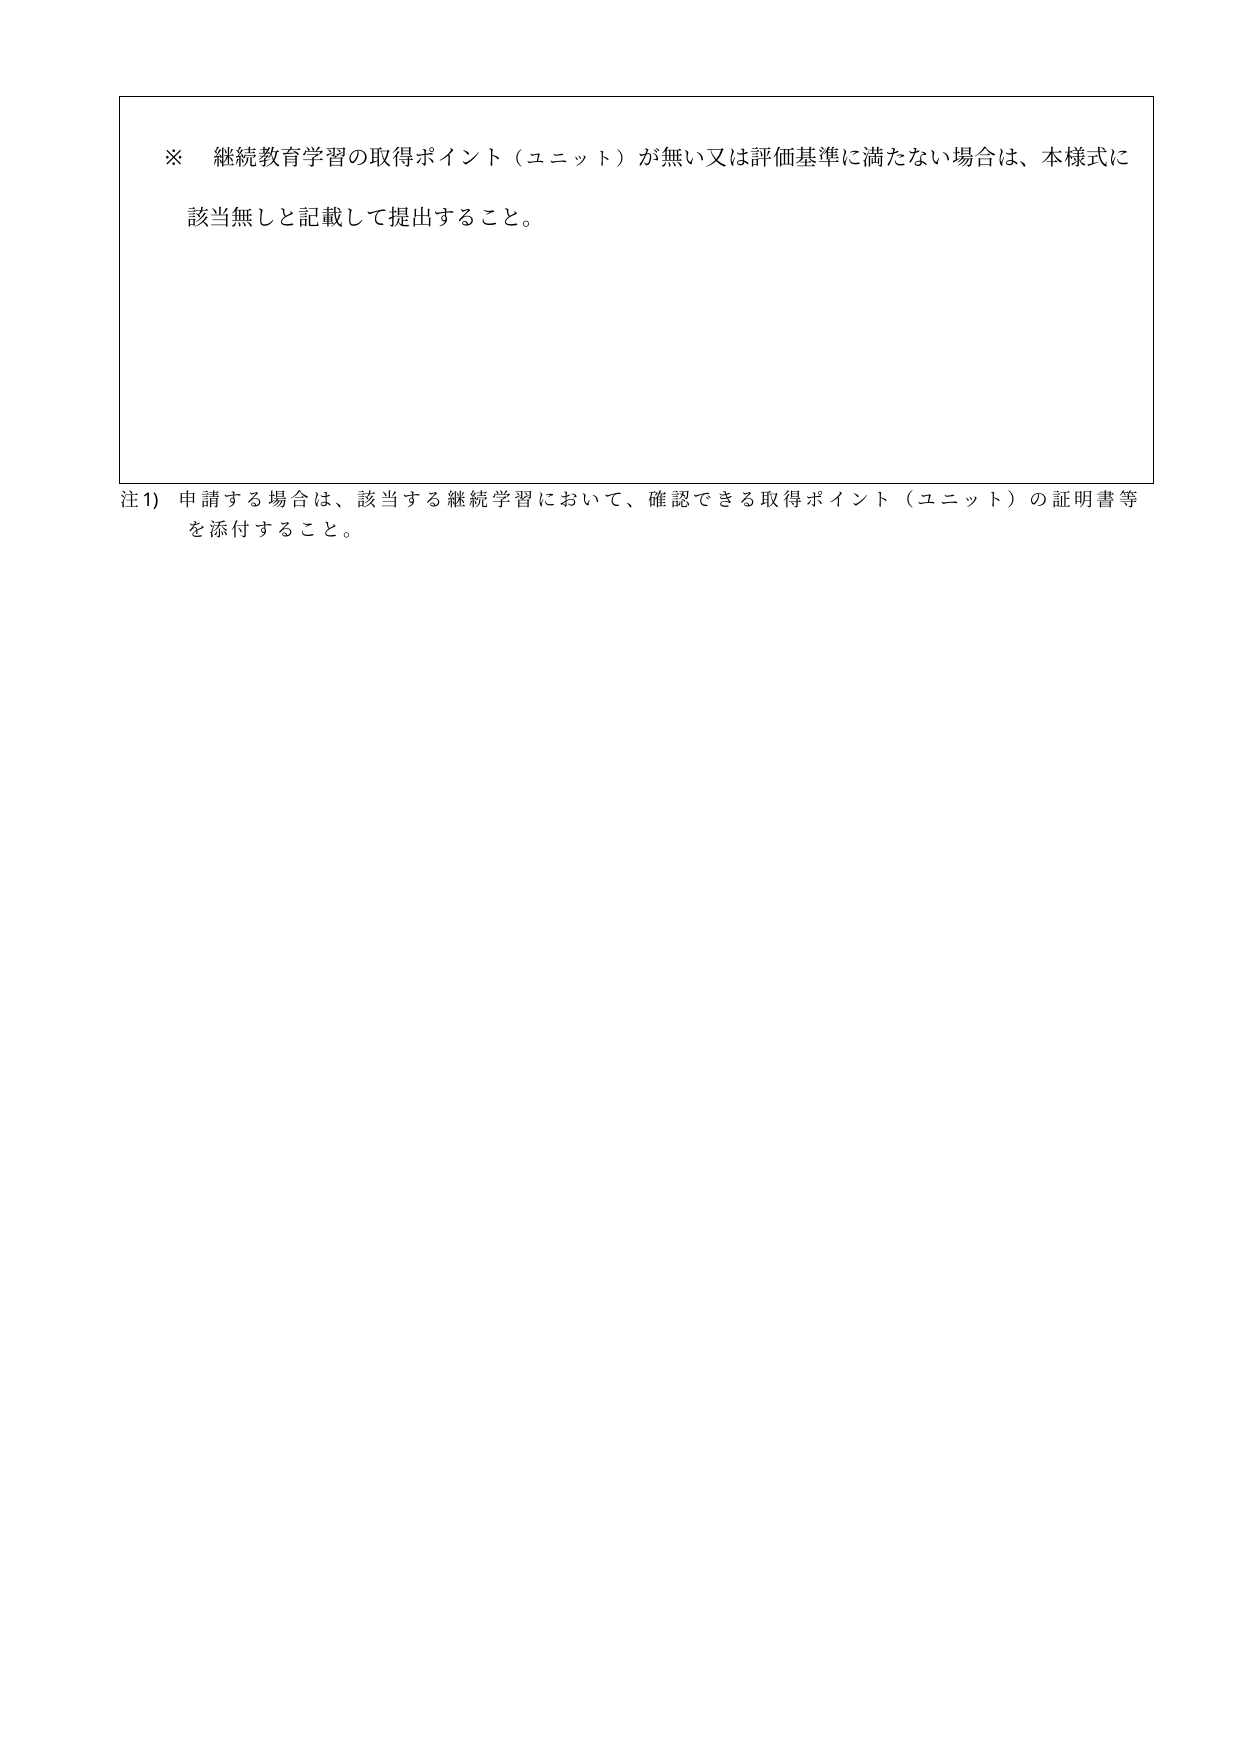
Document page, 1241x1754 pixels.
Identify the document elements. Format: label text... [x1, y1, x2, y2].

text 注1) 申請する場合は、該当する継続学習において、確認できる取得ポイント（ユニット）の証明書等を添付すること。 [120, 484, 1150, 543]
table_header ※ 継続教育学習の取得ポイント（ユニット）が無い又は評価基準に満たない場合は、本様式に該当無しと記載して提出すること。 [120, 97, 1153, 483]
